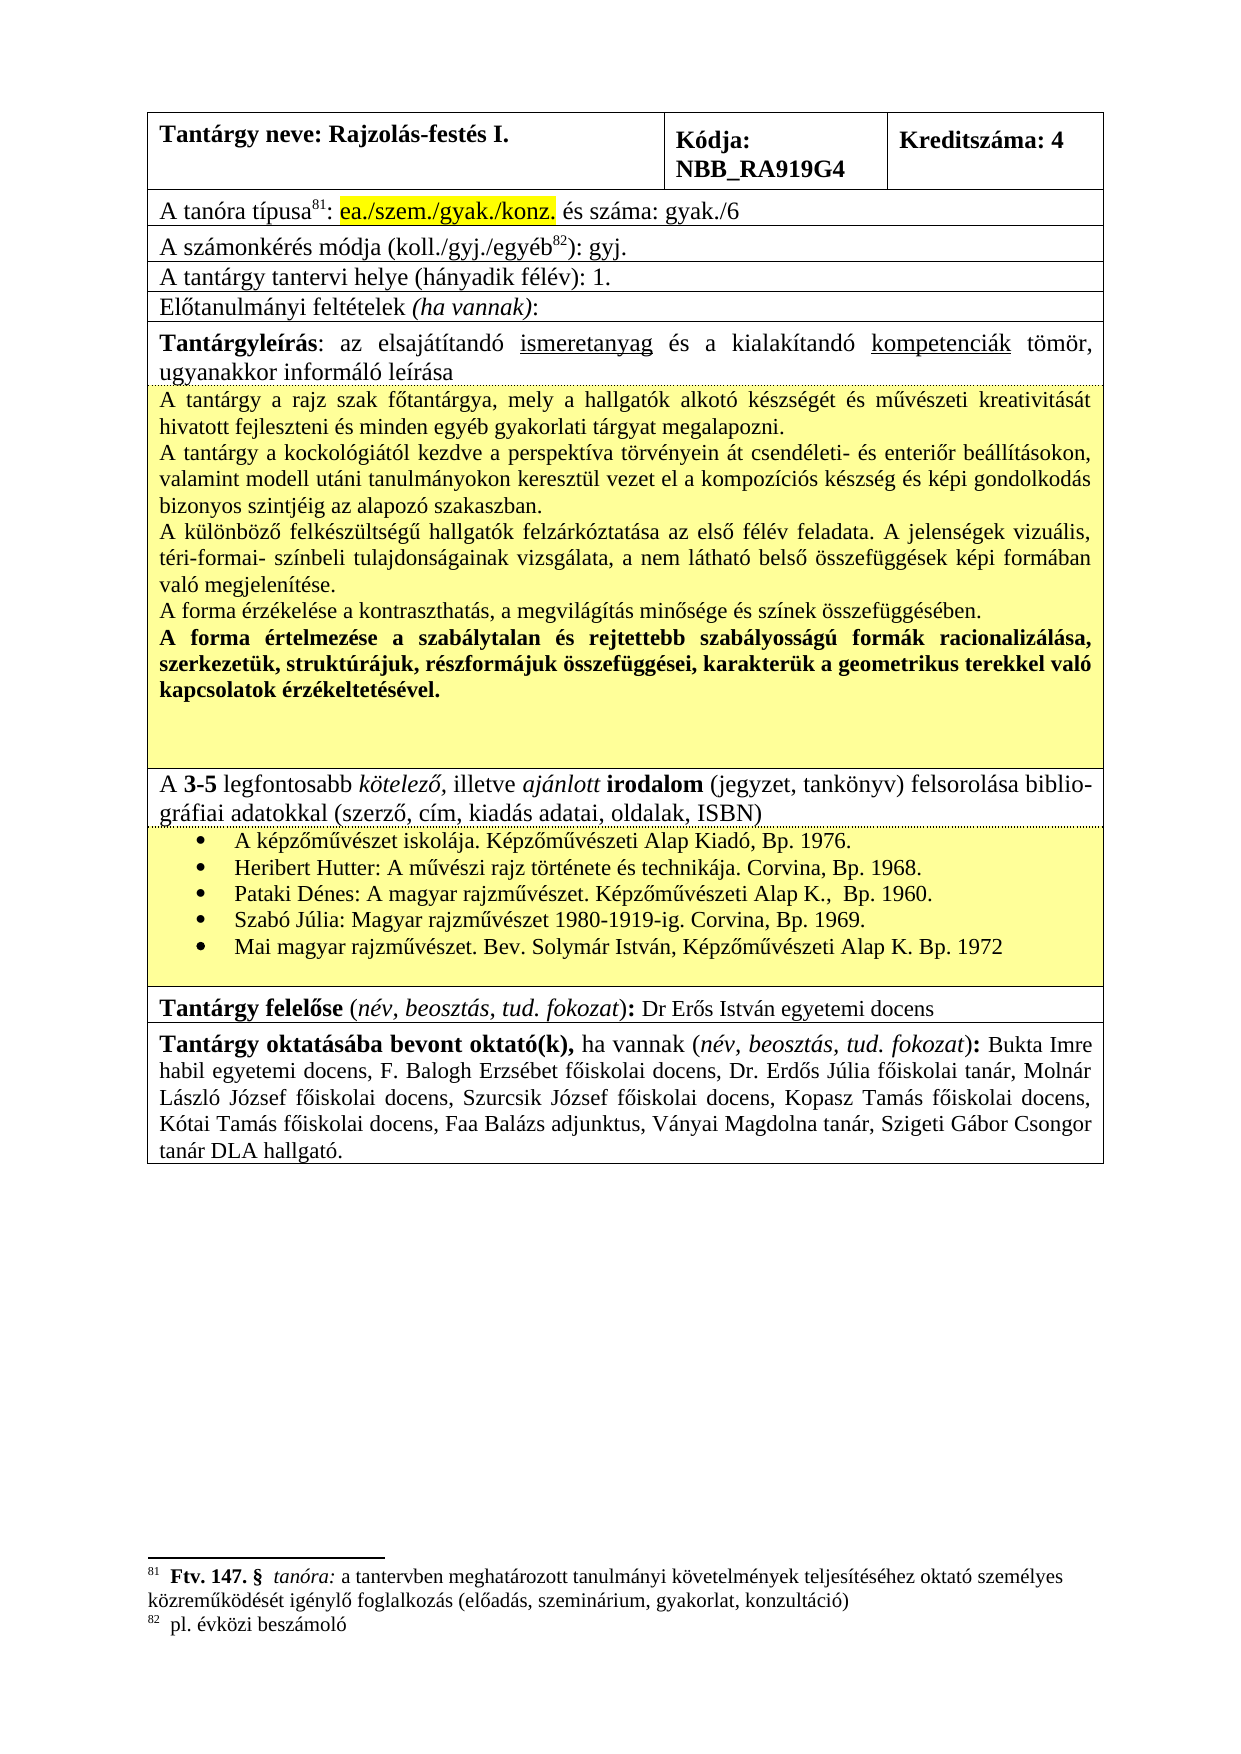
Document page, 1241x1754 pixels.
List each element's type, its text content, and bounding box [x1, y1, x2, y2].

table_cell A tanóra típusa: ea./szem./gyak./konz. és száma: gyak./6 [148, 190, 1103, 225]
table_cell Előtanulmányi feltételek (ha vannak): [148, 292, 1103, 321]
table_cell Tantárgy oktatásába bevont oktató(k), ha vannak (név, beosztás, tud. fokozat): Bukta Imre habil egyetemi docens, F. Balogh Erzsébet főiskolai docens, Dr. Erdős Júlia főiskolai tanár, Molnár László József főiskolai docens, Szurcsik József főiskolai docens, Kopasz Tamás főiskolai docens, Kótai Tamás főiskolai docens, Faa Balázs adjunktus, Ványai Magdolna tanár, Szigeti Gábor Csongor tanár DLA hallgató. [148, 1023, 1103, 1163]
table_cell A képzőművészet iskolája. Képzőművészeti Alap Kiadó, Bp. 1976. Heribert Hutter: A művészi rajz története és technikája. Corvina, Bp. 1968. Pataki Dénes: A magyar rajzművészet. Képzőművészeti Alap K., Bp. 1960. Szabó Júlia: Magyar rajzművészet 1980-1919-ig. Corvina, Bp. 1969. Mai magyar rajzművészet. Bev. Solymár István, Képzőművészeti Alap K. Bp. 1972 [148, 826, 1103, 986]
table_cell A tantárgy tantervi helye (hányadik félév): 1. [148, 262, 1103, 291]
table_cell Tantárgyleírás: az elsajátítandó ismeretanyag és a kialakítandó kompetenciák tömör, ugyanakkor informáló leírása [148, 322, 1103, 385]
table_cell Tantárgy felelőse (név, beosztás, tud. fokozat): Dr Erős István egyetemi docens [148, 987, 1103, 1022]
table_header Tantárgy neve: Rajzolás-festés I. [148, 113, 664, 189]
table_cell A számonkérés módja (koll./gyj./egyéb): gyj. [148, 226, 1103, 261]
table_cell A 3-5 legfontosabb kötelező, illetve ajánlott irodalom (jegyzet, tankönyv) felsorolása bibliográfiai adatokkal (szerző, cím, kiadás adatai, oldalak, ISBN) [148, 769, 1103, 826]
table_cell A tantárgy a rajz szak főtantárgya, mely a hallgatók alkotó készségét és művészeti kreativitását hivatott fejleszteni és minden egyéb gyakorlati tárgyat megalapozni. A tantárgy a kockológiától kezdve a perspektíva törvényein át csendéleti- és enteriőr beállításokon, valamint modell utáni tanulmányokon keresztül vezet el a kompozíciós készség és képi gondolkodás bizonyos szintjéig az alapozó szakaszban. A különböző felkészültségű hallgatók felzárkóztatása az első félév feladata. A jelenségek vizuális, téri-formai- színbeli tulajdonságainak vizsgálata, a nem látható belső összefüggések képi formában való megjelenítése. A forma érzékelése a kontraszthatás, a megvilágítás minősége és színek összefüggésében. A forma értelmezése a szabálytalan és rejtettebb szabályosságú formák racionalizálása, szerkezetük, struktúrájuk, részformájuk összefüggései, karakterük a geometrikus terekkel való kapcsolatok érzékeltetésével. [148, 385, 1103, 768]
table_header Kreditszáma: 4 [888, 113, 1103, 189]
table_header Kódja: NBB_RA919G4 [665, 113, 887, 189]
